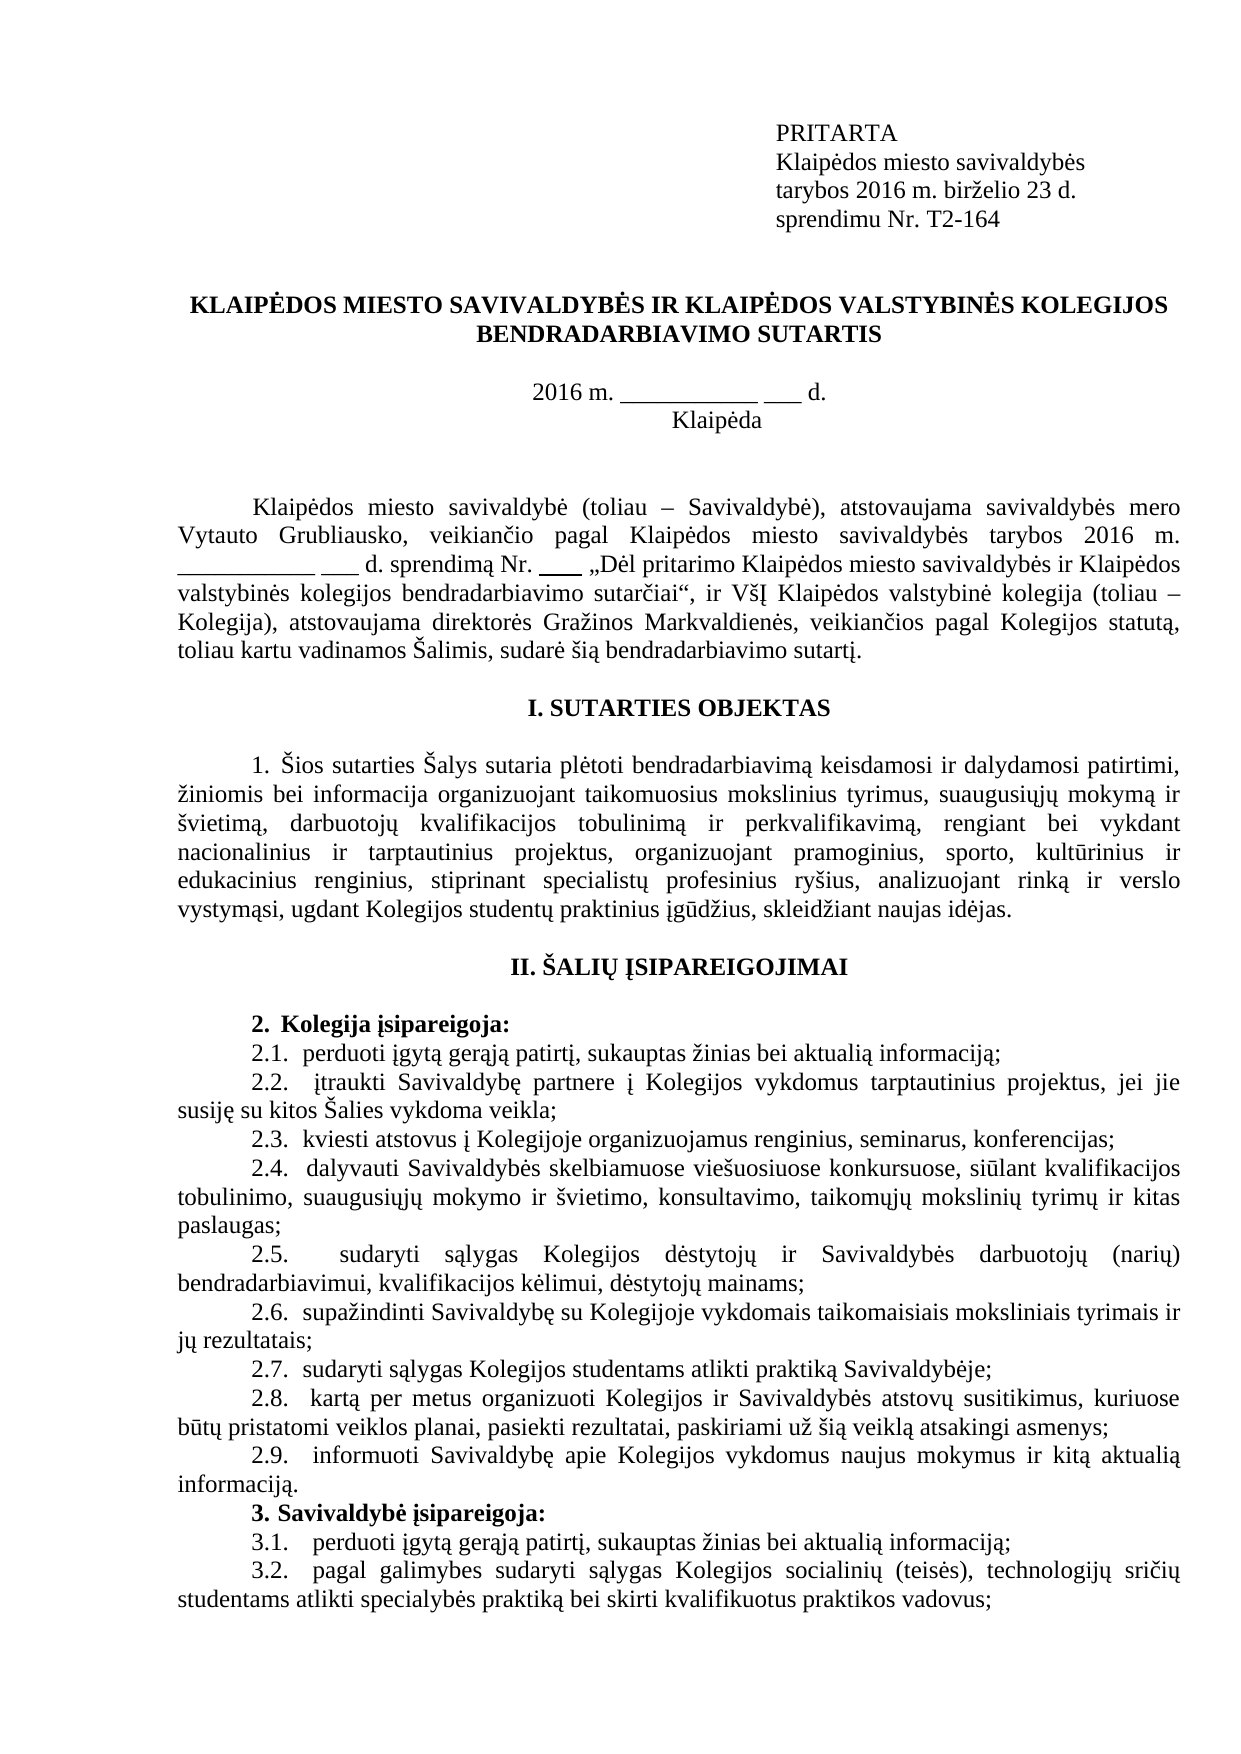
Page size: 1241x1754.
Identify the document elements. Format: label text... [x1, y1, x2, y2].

text II. ŠALIŲ ĮSIPAREIGOJIMAI [177, 952, 1181, 981]
list kviesti atstovus į Kolegijoje organizuojamus renginius, seminarus, konferencijas; [177, 1124, 1181, 1153]
list įtraukti Savivaldybę partnere į Kolegijos vykdomus tarptautinius projektus, jei jie susiję su kitos Šalies vykdoma veikla; [177, 1067, 1181, 1124]
list pagal galimybes sudaryti sąlygas Kolegijos socialinių (teisės), technologijų sričių studentams atlikti specialybės praktiką bei skirti kvalifikuotus praktikos vadovus; [177, 1556, 1181, 1613]
list dalyvauti Savivaldybės skelbiamuose viešuosiuose konkursuose, siūlant kvalifikacijos tobulinimo, suaugusiųjų mokymo ir švietimo, konsultavimo, taikomųjų mokslinių tyrimų ir kitas paslaugas; [177, 1153, 1181, 1239]
list informuoti Savivaldybę apie Kolegijos vykdomus naujus mokymus ir kitą aktualią informaciją. [177, 1441, 1181, 1498]
text KLAIPĖDOS MIESTO SAVIVALDYBĖS IR KLAIPĖDOS VALSTYBINĖS KOLEGIJOS BENDRADARBIAVIMO SUTARTIS [177, 291, 1181, 348]
list perduoti įgytą gerąją patirtį, sukauptas žinias bei aktualią informaciją; [177, 1527, 1181, 1556]
text I. SUTARTIES OBJEKTAS [177, 693, 1181, 722]
table_cell Klaipėdos miesto savivaldybės [764, 147, 1178, 176]
text 2016 m. ___________ ___ d. [177, 377, 1181, 406]
list Kolegija įsipareigoja: [177, 1009, 1181, 1038]
table_cell tarybos 2016 m. birželio 23 d. [764, 176, 1178, 204]
list sudaryti sąlygas Kolegijos studentams atlikti praktiką Savivaldybėje; [177, 1354, 1181, 1383]
table_header PRITARTA [764, 118, 1178, 147]
list supažindinti Savivaldybę su Kolegijoje vykdomais taikomaisiais moksliniais tyrimais ir jų rezultatais; [177, 1297, 1181, 1354]
table_cell sprendimu Nr. T2-164 [764, 204, 1178, 233]
list kartą per metus organizuoti Kolegijos ir Savivaldybės atstovų susitikimus, kuriuose būtų pristatomi veiklos planai, pasiekti rezultatai, paskiriami už šią veiklą atsakingi asmenys; [177, 1383, 1181, 1441]
list Šios sutarties Šalys sutaria plėtoti bendradarbiavimą keisdamosi ir dalydamosi patirtimi, žiniomis bei informacija organizuojant taikomuosius mokslinius tyrimus, suaugusiųjų mokymą ir švietimą, darbuotojų kvalifikacijos tobulinimą ir perkvalifikavimą, rengiant bei vykdant nacionalinius ir tarptautinius projektus, organizuojant pramoginius, sporto, kultūrinius ir edukacinius renginius, stiprinant specialistų profesinius ryšius, analizuojant rinką ir verslo vystymąsi, ugdant Kolegijos studentų praktinius įgūdžius, skleidžiant naujas idėjas. [177, 751, 1181, 923]
list Savivaldybė įsipareigoja: [177, 1498, 1181, 1527]
list perduoti įgytą gerąją patirtį, sukauptas žinias bei aktualią informaciją; [177, 1038, 1181, 1067]
list sudaryti sąlygas Kolegijos dėstytojų ir Savivaldybės darbuotojų (narių) bendradarbiavimui, kvalifikacijos kėlimui, dėstytojų mainams; [177, 1239, 1181, 1297]
text Klaipėdos miesto savivaldybė (toliau – Savivaldybė), atstovaujama savivaldybės mero Vytauto Grubliausko, veikiančio pagal Klaipėdos miesto savivaldybės tarybos 2016 m. ___________ ___ d. sprendimą Nr. „Dėl pritarimo Klaipėdos miesto savivaldybės ir Klaipėdos valstybinės kolegijos bendradarbiavimo sutarčiai“, ir VšĮ Klaipėdos valstybinė kolegija (toliau – Kolegija), atstovaujama direktorės Gražinos Markvaldienės, veikiančios pagal Kolegijos statutą, toliau kartu vadinamos Šalimis, sudarė šią bendradarbiavimo sutartį. [177, 492, 1181, 664]
text Klaipėda [177, 406, 1181, 434]
